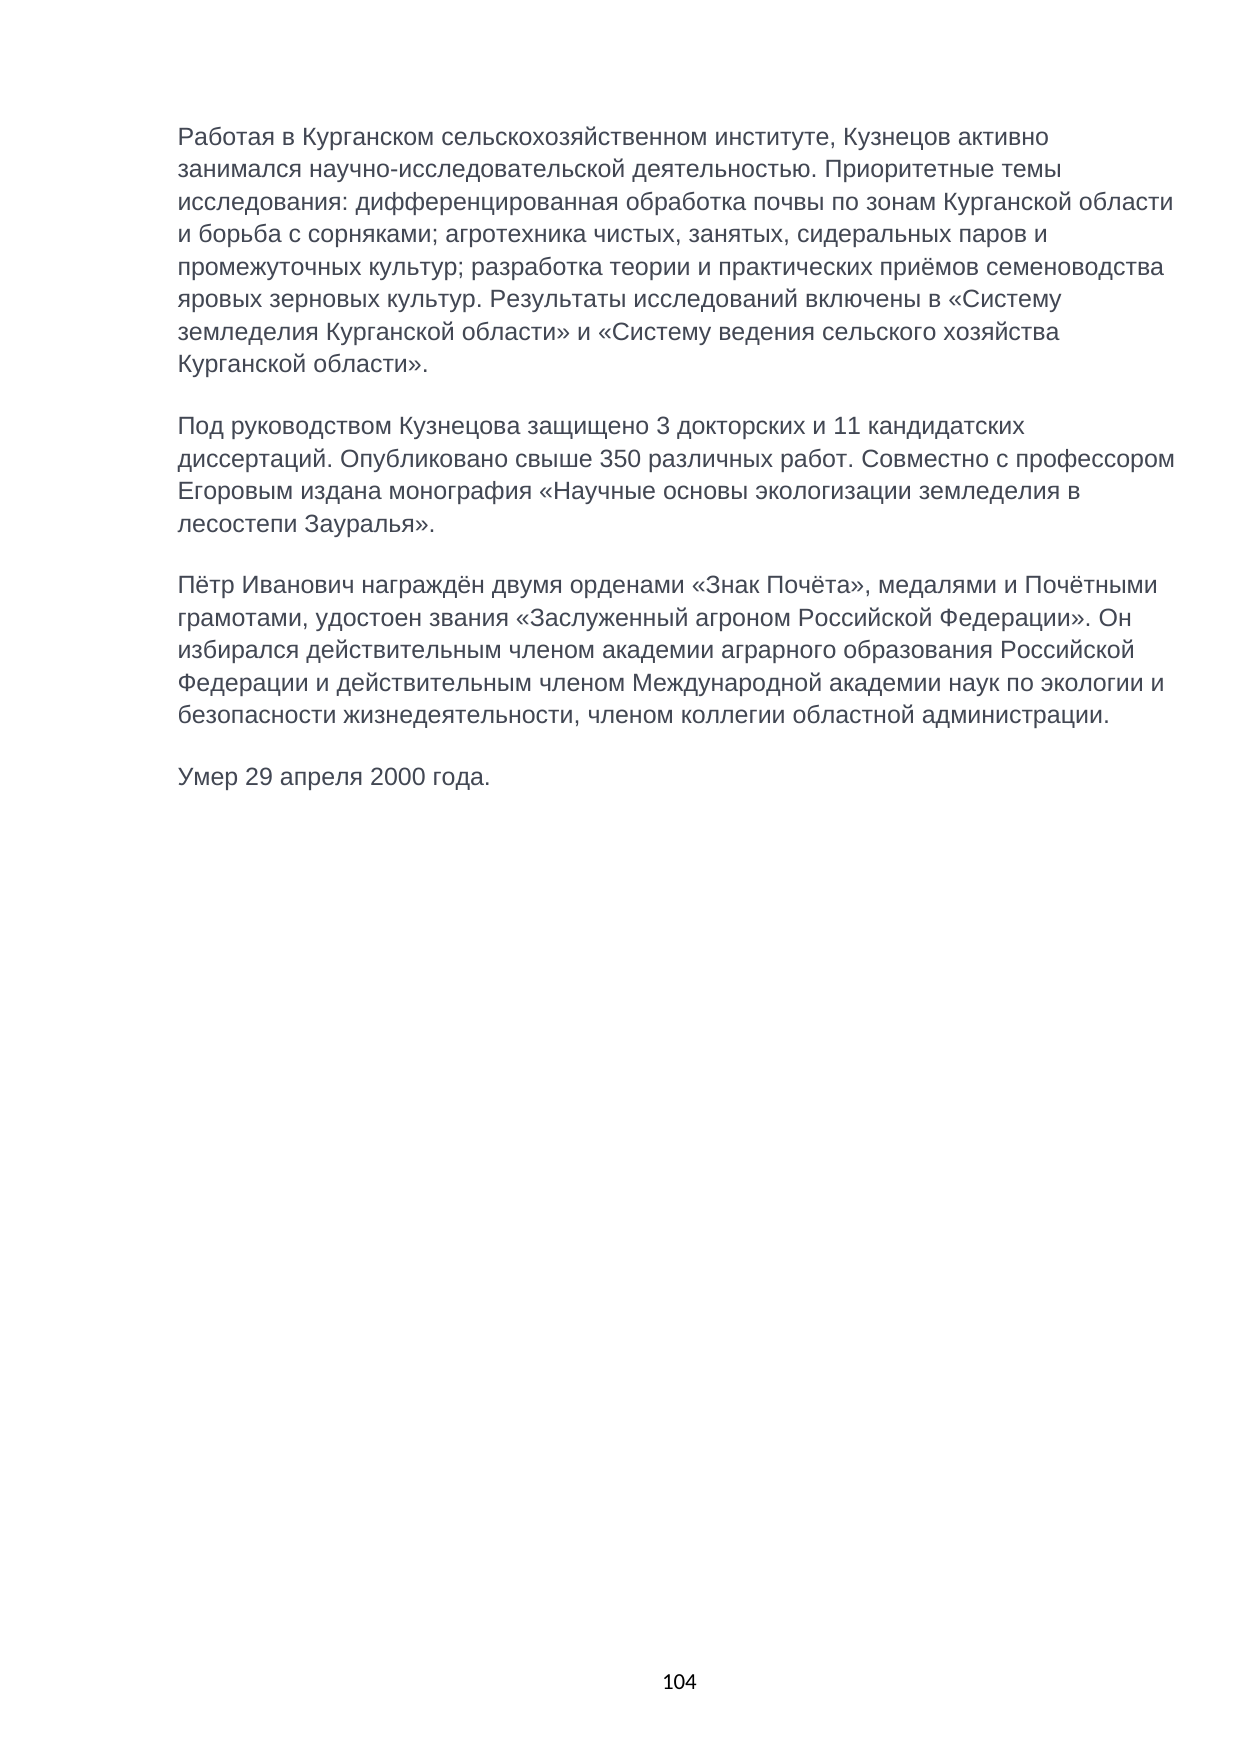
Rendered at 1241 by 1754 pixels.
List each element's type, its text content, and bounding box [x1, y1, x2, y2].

text Под руководством Кузнецова защищено 3 докторских и 11 кандидатских диссертаций. Опубликовано свыше 350 различных работ. Совместно с профессором Егоровым издана монография «Научные основы экологизации земледелия в лесостепи Зауралья». [177, 407, 1181, 537]
text Пётр Иванович награждён двумя орденами «Знак Почёта», медалями и Почётными грамотами, удостоен звания «Заслуженный агроном Российской Федерации». Он избирался действительным членом академии аграрного образования Российской Федерации и действительным членом Международной академии наук по экологии и безопасности жизнедеятельности, членом коллегии областной администрации. [177, 566, 1181, 729]
text Работая в Курганском сельскохозяйственном институте, Кузнецов активно занимался научно-исследовательской деятельностью. Приоритетные темы исследования: дифференцированная обработка почвы по зонам Курганской области и борьба с сорняками; агротехника чистых, занятых, сидеральных паров и промежуточных культур; разработка теории и практических приёмов семеноводства яровых зерновых культур. Результаты исследований включены в «Систему земледелия Курганской области» и «Систему ведения сельского хозяйства Курганской области». [177, 118, 1181, 378]
text Умер 29 апреля 2000 года. [177, 758, 1181, 791]
